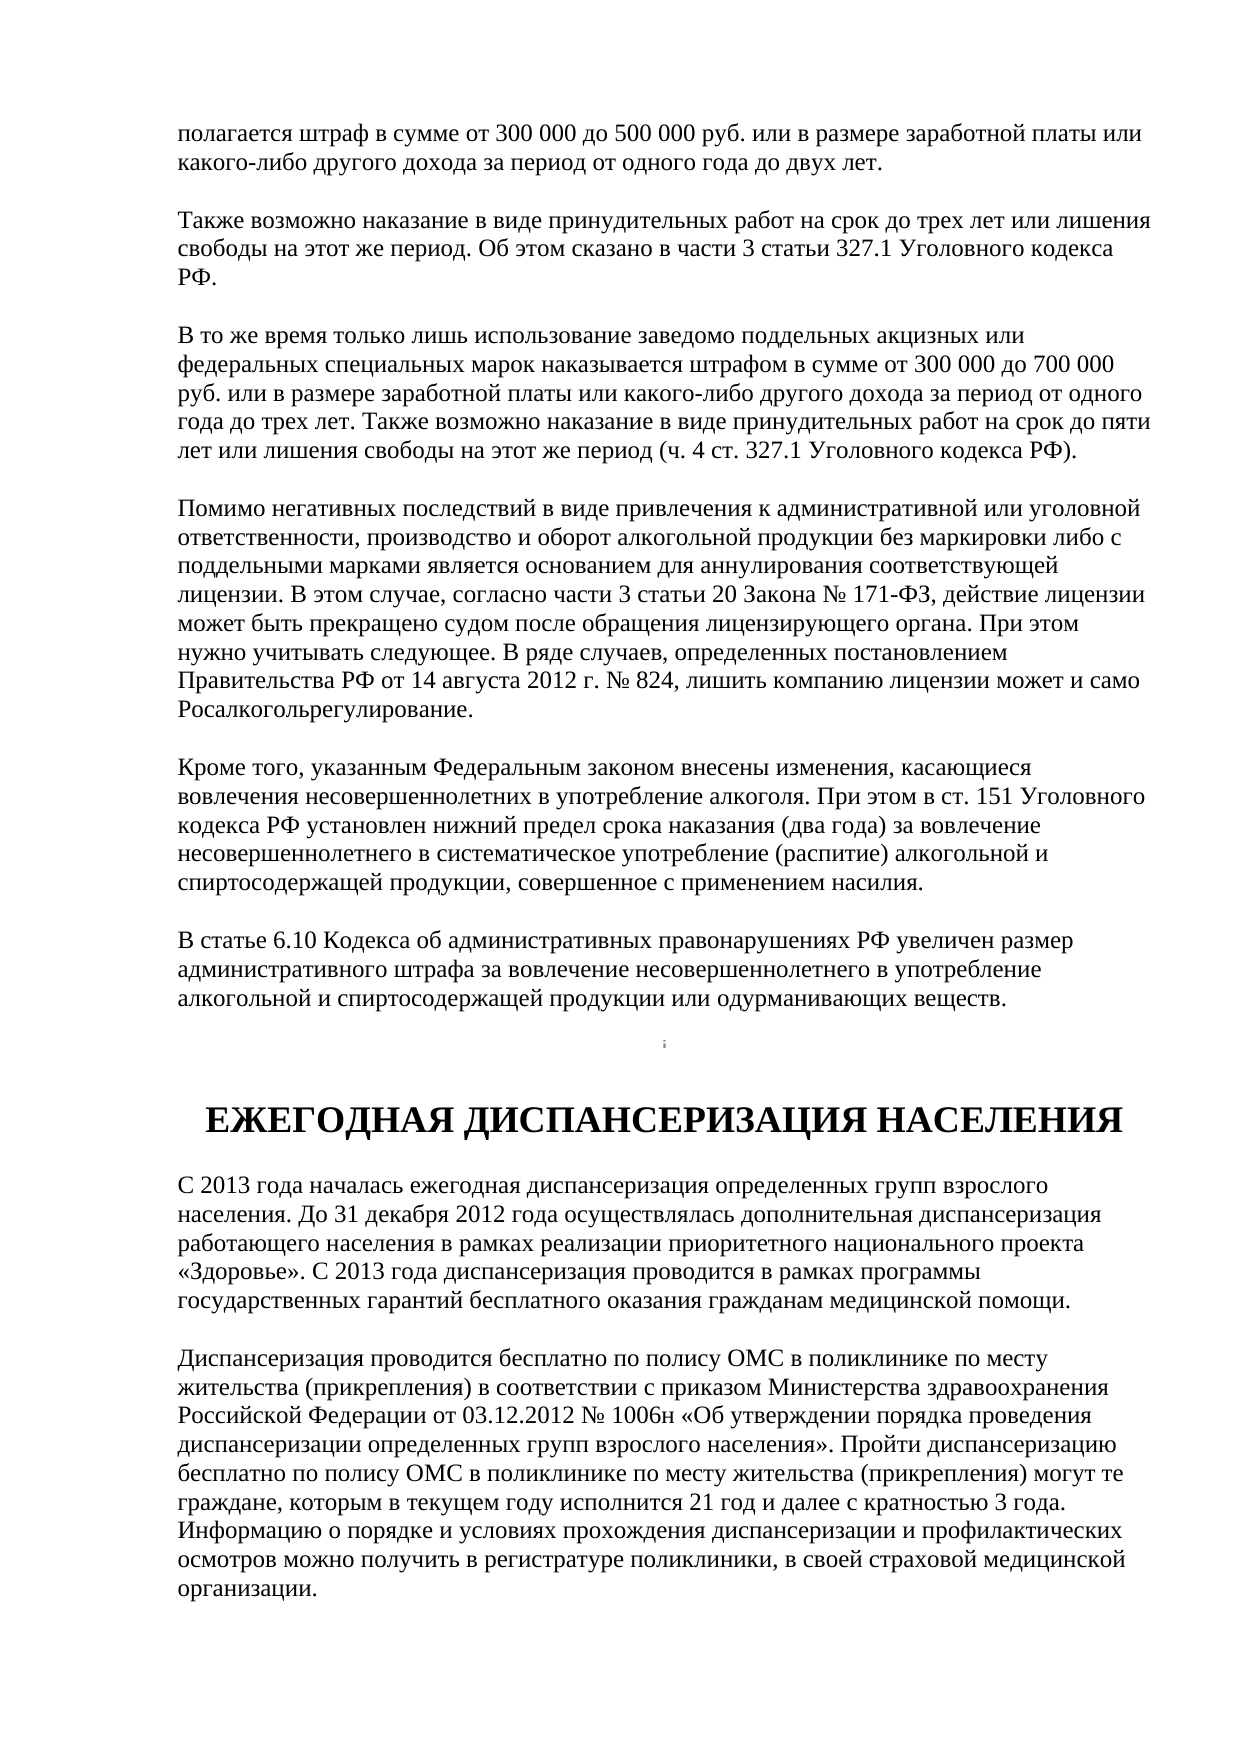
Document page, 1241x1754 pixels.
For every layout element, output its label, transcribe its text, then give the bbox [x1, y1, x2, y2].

text Помимо негативных последствий в виде привлечения к административной или уголовной ответственности, производство и оборот алкогольной продукции без маркировки либо с поддельными марками является основанием для аннулирования соответствующей лицензии. В этом случае, согласно части 3 статьи 20 Закона № 171-ФЗ, действие лицензии может быть прекращено судом после обращения лицензирующего органа. При этом нужно учитывать следующее. В ряде случаев, определенных постановлением Правительства РФ от 14 августа 2012 г. № 824, лишить компанию лицензии может и само Росалкогольрегулирование. [177, 493, 1152, 723]
text Диспансеризация проводится бесплатно по полису ОМС в поликлинике по месту жительства (прикрепления) в соответствии с приказом Министерства здравоохранения Российской Федерации от 03.12.2012 № 1006н «Об утверждении порядка проведения диспансеризации определенных групп взрослого населения». Пройти диспансеризацию бесплатно по полису ОМС в поликлинике по месту жительства (прикрепления) могут те граждане, которым в текущем году исполнится 21 год и далее с кратностью 3 года. Информацию о порядке и условиях прохождения диспансеризации и профилактических осмотров можно получить в регистратуре поликлиники, в своей страховой медицинской организации. [177, 1343, 1152, 1602]
text В то же время только лишь использование заведомо поддельных акцизных или федеральных специальных марок наказывается штрафом в сумме от 300 000 до 700 000 руб. или в размере заработной платы или какого-либо другого дохода за период от одного года до трех лет. Также возможно наказание в виде принудительных работ на срок до пяти лет или лишения свободы на этот же период (ч. 4 ст. 327.1 Уголовного кодекса РФ). [177, 320, 1152, 464]
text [177, 118, 1152, 176]
text Также возможно наказание в виде принудительных работ на срок до трех лет или лишения свободы на этот же период. Об этом сказано в части 3 статьи 327.1 Уголовного кодекса РФ. [177, 205, 1152, 291]
text Кроме того, указанным Федеральным законом внесены изменения, касающиеся вовлечения несовершеннолетних в употребление алкоголя. При этом в ст. 151 Уголовного кодекса РФ установлен нижний предел срока наказания (два года) за вовлечение несовершеннолетнего в систематическое употребление (распитие) алкогольной и спиртосодержащей продукции, совершенное с применением насилия. [177, 752, 1152, 896]
text ЕЖЕГОДНАЯ ДИСПАНСЕРИЗАЦИЯ НАСЕЛЕНИЯ [177, 1098, 1152, 1141]
text В статье 6.10 Кодекса об административных правонарушениях РФ увеличен размер административного штрафа за вовлечение несовершеннолетнего в употребление алкогольной и спиртосодержащей продукции или одурманивающих веществ. [177, 925, 1152, 1011]
text С 2013 года началась ежегодная диспансеризация определенных групп взрослого населения. До 31 декабря 2012 года осуществлялась дополнительная диспансеризация работающего населения в рамках реализации приоритетного национального проекта «Здоровье». С 2013 года диспансеризация проводится в рамках программы государственных гарантий бесплатного оказания гражданам медицинской помощи. [177, 1170, 1152, 1314]
